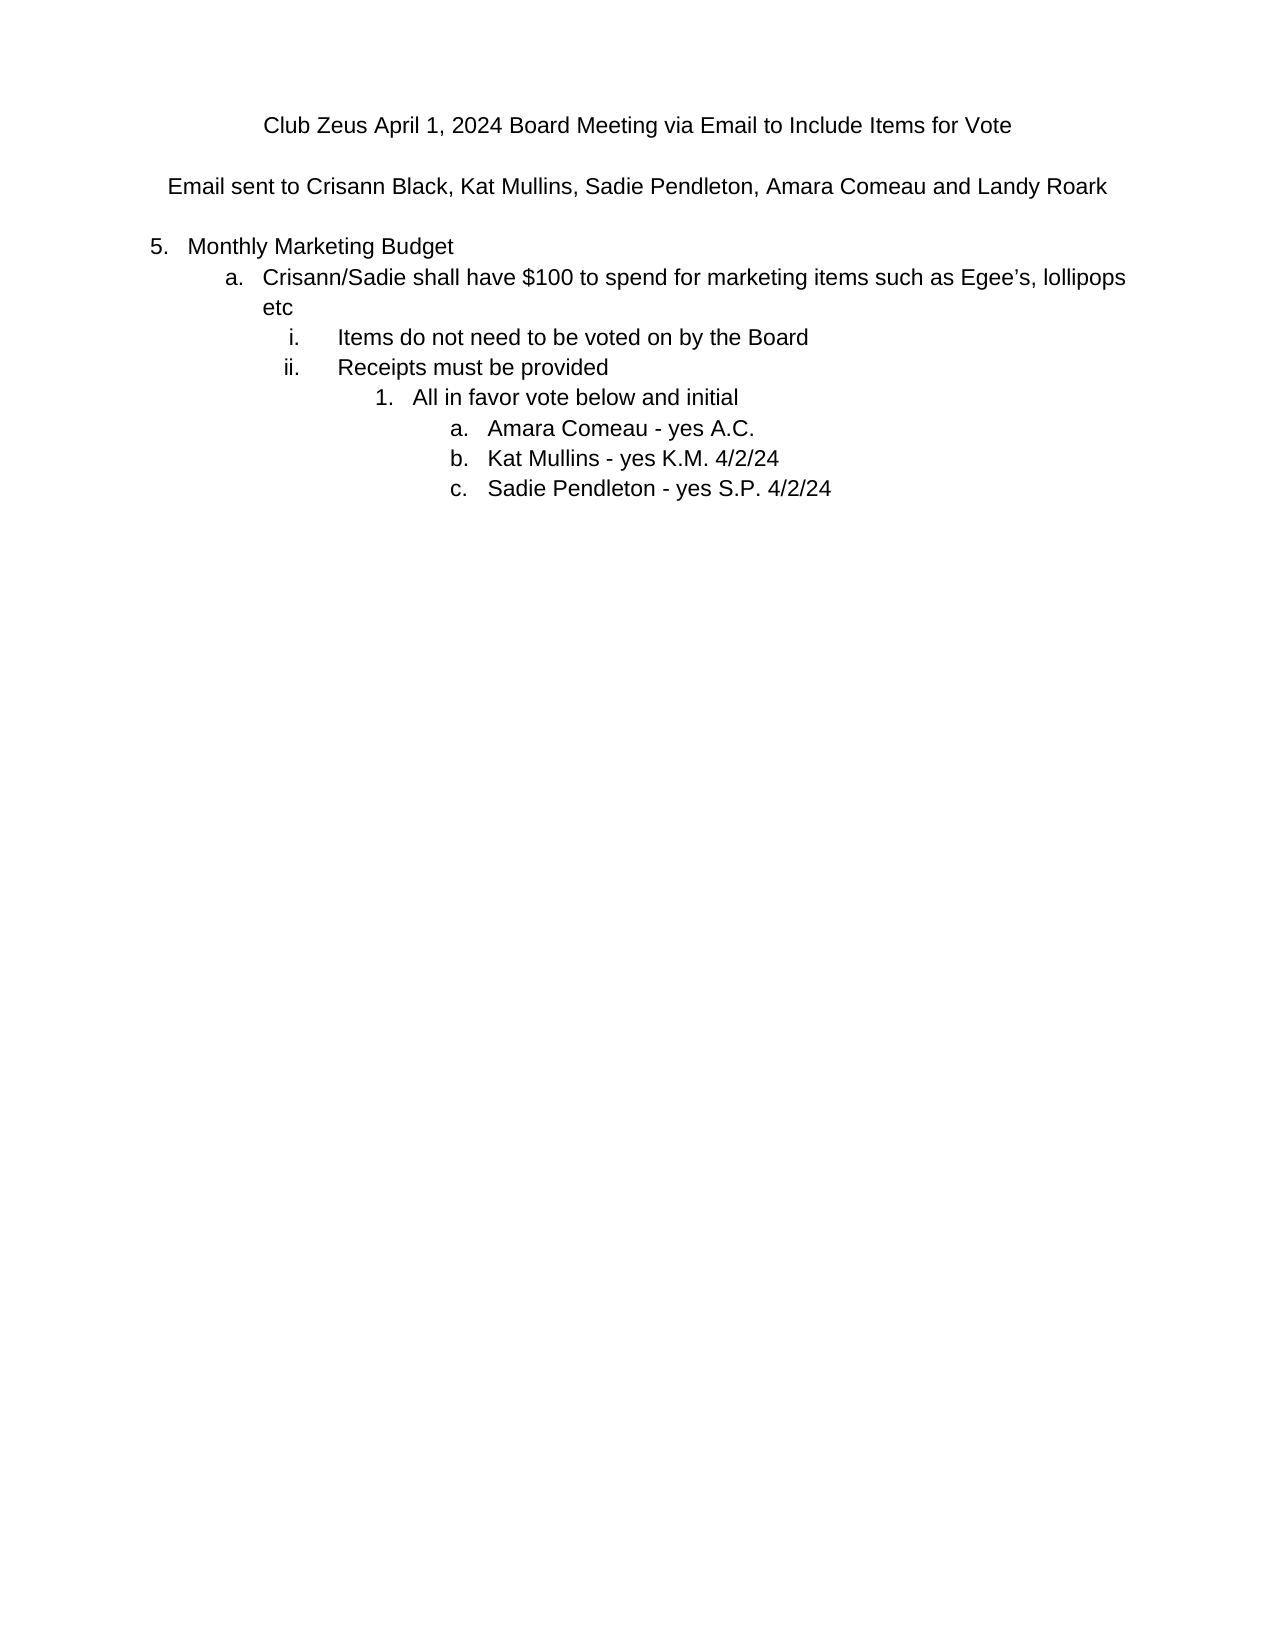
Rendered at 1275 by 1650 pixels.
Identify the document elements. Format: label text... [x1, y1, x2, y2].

list All in favor vote below and initial [375, 384, 1162, 411]
list Monthly Marketing Budget [150, 233, 1162, 260]
list Crisann/Sadie shall have $100 to spend for marketing items such as Egee’s, lollipops etc [225, 263, 1162, 320]
list Kat Mullins - yes K.M. 4/2/24 [450, 445, 1162, 471]
list Receipts must be provided [300, 354, 1162, 381]
list Sadie Pendleton - yes S.P. 4/2/24 [450, 475, 1162, 501]
list Amara Comeau - yes A.C. [450, 414, 1162, 441]
list Items do not need to be voted on by the Board [300, 324, 1162, 350]
text Email sent to Crisann Black, Kat Mullins, Sadie Pendleton, Amara Comeau and Landy Roark [112, 173, 1162, 199]
text Club Zeus April 1, 2024 Board Meeting via Email to Include Items for Vote [112, 112, 1162, 139]
